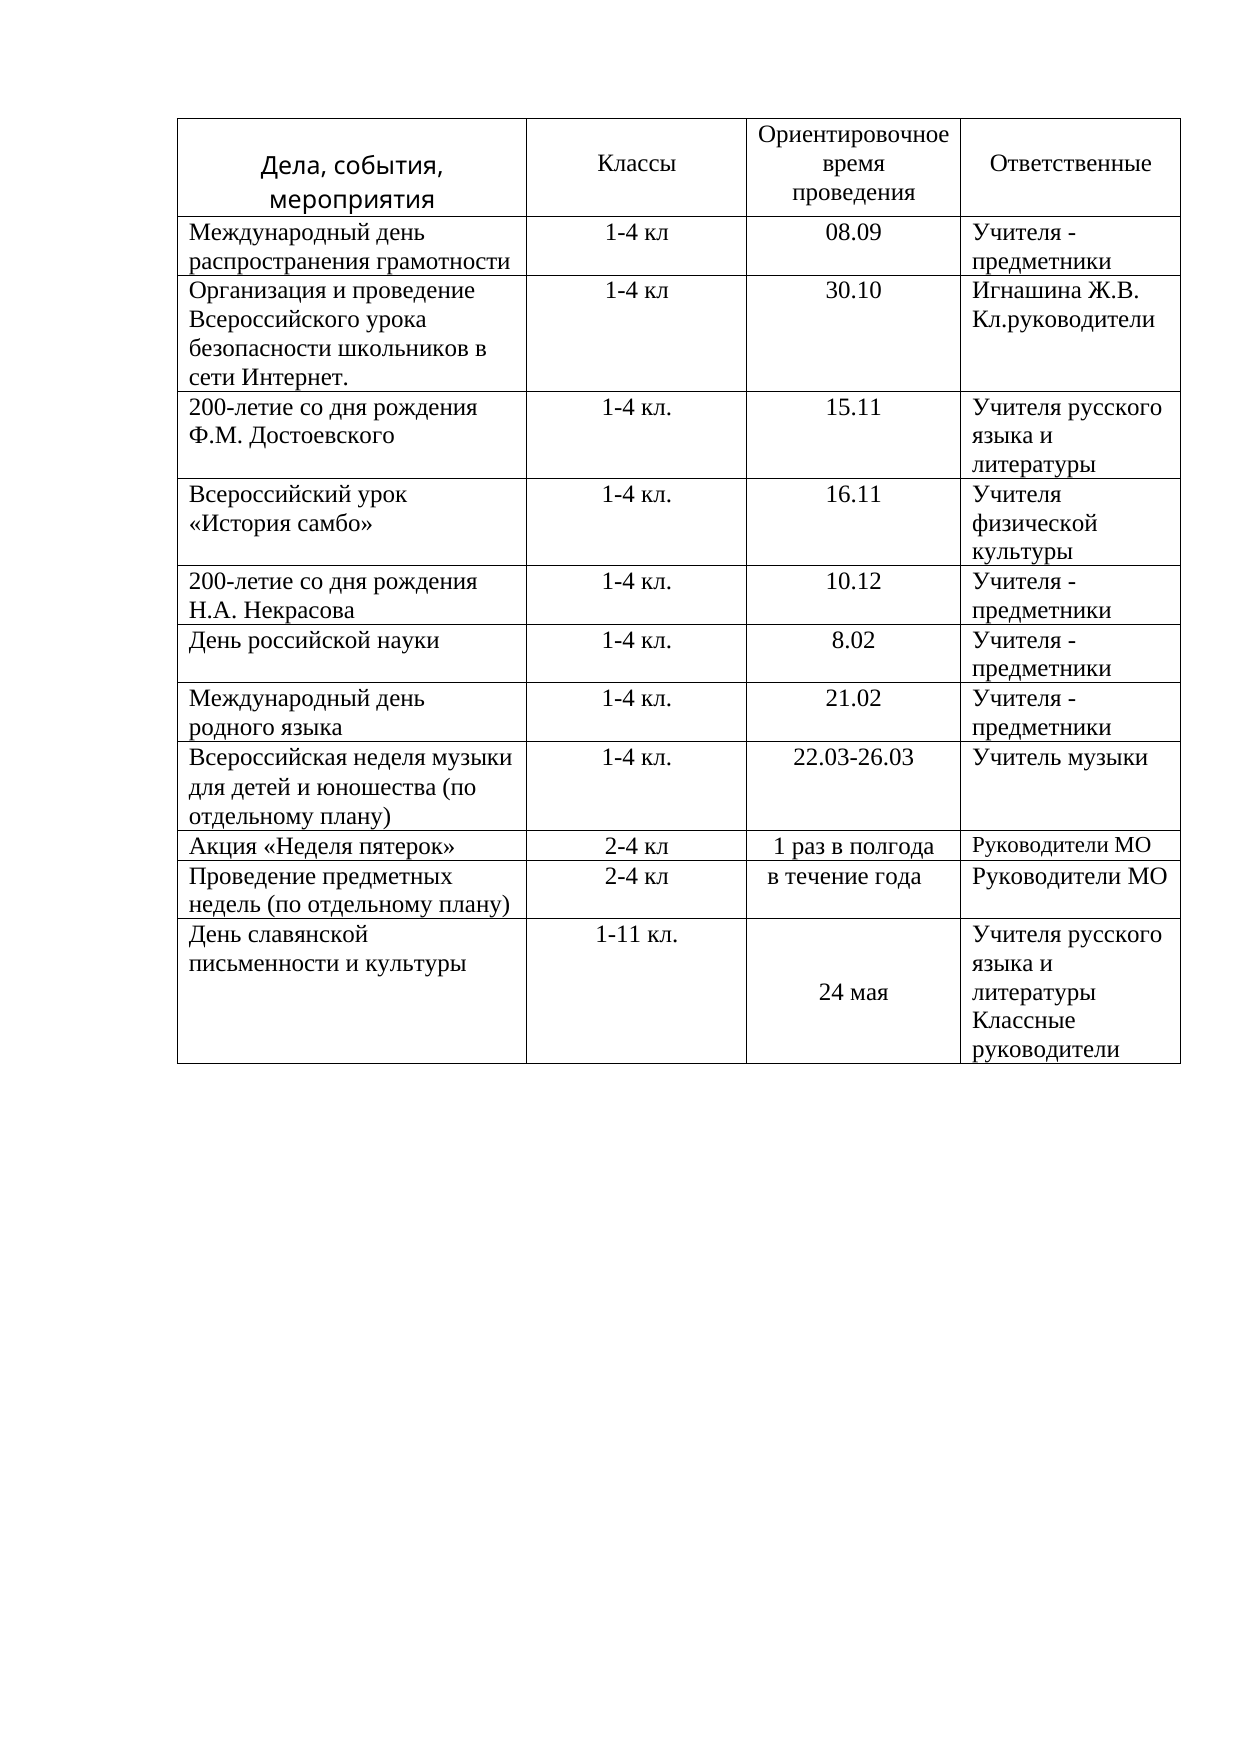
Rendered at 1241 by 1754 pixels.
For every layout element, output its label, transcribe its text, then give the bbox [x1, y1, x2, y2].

table_cell Учителя - предметники [961, 566, 1180, 624]
table_cell 200-летие со дня рождения Н.А. Некрасова [178, 566, 526, 624]
table_cell 10.12 [747, 566, 960, 624]
table_cell Руководители МО [961, 831, 1180, 860]
table_cell 1-4 кл. [527, 392, 746, 478]
table_cell Проведение предметных недель (по отдельному плану) [178, 861, 526, 918]
table_cell 15.11 [747, 392, 960, 478]
table_cell 30.10 [747, 276, 960, 391]
table_cell Классы [527, 119, 746, 216]
table_cell Игнашина Ж.В. Кл.руководители [961, 276, 1180, 391]
table_cell Дела, события, мероприятия [178, 119, 526, 216]
table_cell Международный день родного языка [178, 683, 526, 741]
table_cell 1-11 кл. [527, 919, 746, 1063]
table_cell 1-4 кл. [527, 479, 746, 565]
table_cell Всероссийская неделя музыки для детей и юношества (по отдельному плану) [178, 742, 526, 830]
table_cell Учителя - предметники [961, 217, 1180, 274]
table_cell Организация и проведение Всероссийского урока безопасности школьников в сети Интернет. [178, 276, 526, 391]
table_cell День российской науки [178, 625, 526, 682]
table_cell 21.02 [747, 683, 960, 741]
table_cell 1-4 кл. [527, 625, 746, 682]
table_cell Учителя - предметники [961, 683, 1180, 741]
table_cell 2-4 кл [527, 861, 746, 918]
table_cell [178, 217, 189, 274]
table_cell 1 раз в полгода [747, 831, 960, 860]
table_cell 22.03-26.03 [747, 742, 960, 830]
table_cell Акция «Неделя пятерок» [178, 831, 526, 860]
table_cell 08.09 [747, 217, 960, 274]
table_cell Учитель музыки [961, 742, 1180, 830]
table_cell Учителя русского языка и литературы Классные руководители [961, 919, 1180, 1063]
table_cell 16.11 [747, 479, 960, 565]
table_cell Учителя - предметники [961, 625, 1180, 682]
table_cell 1-4 кл. [527, 742, 746, 830]
table_cell День славянской письменности и культуры [178, 919, 526, 1063]
table_cell Руководители МО [961, 861, 1180, 918]
table_cell Всероссийский урок «История самбо» [178, 479, 526, 565]
table_cell 1-4 кл [527, 276, 746, 391]
table_cell 1-4 кл. [527, 566, 746, 624]
table_cell 1-4 кл. [527, 683, 746, 741]
table_cell 200-летие со дня рождения Ф.М. Достоевского [178, 392, 526, 478]
table_cell 24 мая [747, 919, 960, 1063]
table_cell 8.02 [747, 625, 960, 682]
table_cell 2-4 кл [527, 831, 746, 860]
table_cell Ответственные [961, 119, 1180, 216]
table_cell Международный день распространения грамотности [425, 217, 526, 274]
table_cell 1-4 кл [527, 217, 746, 274]
table_cell Ориентировочное время проведения [747, 119, 960, 216]
table_cell в течение года [747, 861, 960, 918]
